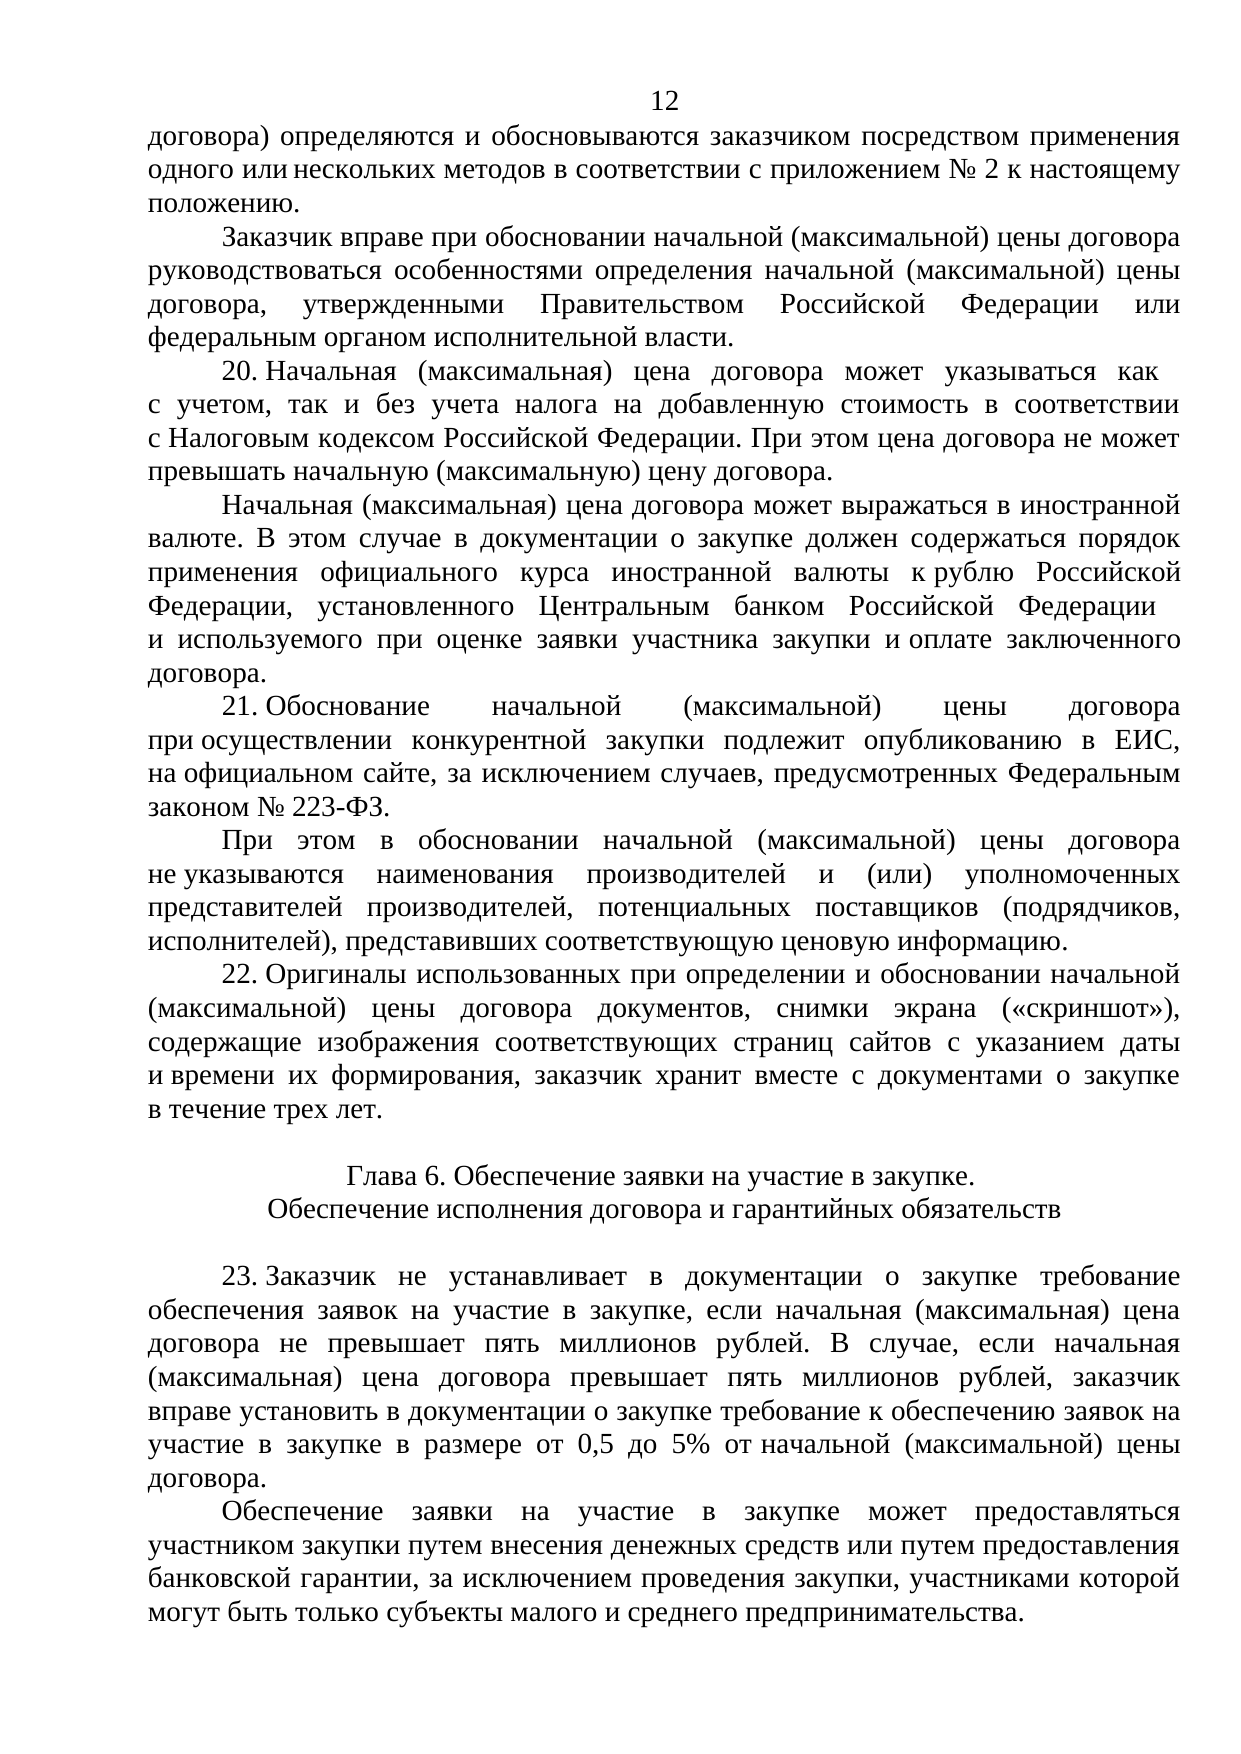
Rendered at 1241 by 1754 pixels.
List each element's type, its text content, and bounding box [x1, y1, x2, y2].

text Обеспечение заявки на участие в закупке может предоставляться участником закупки путем внесения денежных средств или путем предоставления банковской гарантии, за исключением проведения закупки, участниками которой могут быть только субъекты малого и среднего предпринимательства. [148, 1493, 1181, 1627]
text При этом в обосновании начальной (максимальной) цены договора не указываются наименования производителей и (или) уполномоченных представителей производителей, потенциальных поставщиков (подрядчиков, исполнителей), представивших соответствующую ценовую информацию. [148, 822, 1181, 957]
text 22. Оригиналы использованных при определении и обосновании начальной (максимальной) цены договора документов, снимки экрана («скриншот»), содержащие изображения соответствующих страниц сайтов с указанием даты и времени их формирования, заказчик хранит вместе с документами о закупке в течение трех лет. [148, 957, 1181, 1124]
text Заказчик вправе при обосновании начальной (максимальной) цены договора руководствоваться особенностями определения начальной (максимальной) цены договора, утвержденными Правительством Российской Федерации или федеральным органом исполнительной власти. [148, 219, 1181, 353]
text 21. Обоснование начальной (максимальной) цены договора при осуществлении конкурентной закупки подлежит опубликованию в ЕИС, на официальном сайте, за исключением случаев, предусмотренных Федеральным законом № 223-ФЗ. [148, 688, 1181, 822]
text 23. Заказчик не устанавливает в документации о закупке требование обеспечения заявок на участие в закупке, если начальная (максимальная) цена договора не превышает пять миллионов рублей. В случае, если начальная (максимальная) цена договора превышает пять миллионов рублей, заказчик вправе установить в документации о закупке требование к обеспечению заявок на участие в закупке в размере от 0,5 до 5% от начальной (максимальной) цены договора. [148, 1258, 1181, 1493]
text 20. Начальная (максимальная) цена договора может указываться как с учетом, так и без учета налога на добавленную стоимость в соответствии с Налоговым кодексом Российской Федерации. При этом цена договора не может превышать начальную (максимальную) цену договора. [148, 353, 1181, 487]
text Начальная (максимальная) цена договора может выражаться в иностранной валюте. В этом случае в документации о закупке должен содержаться порядок применения официального курса иностранной валюты к рублю Российской Федерации, установленного Центральным банком Российской Федерации и используемого при оценке заявки участника закупки и оплате заключенного договора. [148, 487, 1181, 688]
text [148, 118, 1181, 219]
text Глава 6. Обеспечение заявки на участие в закупке. Обеспечение исполнения договора и гарантийных обязательств [148, 1158, 1181, 1225]
